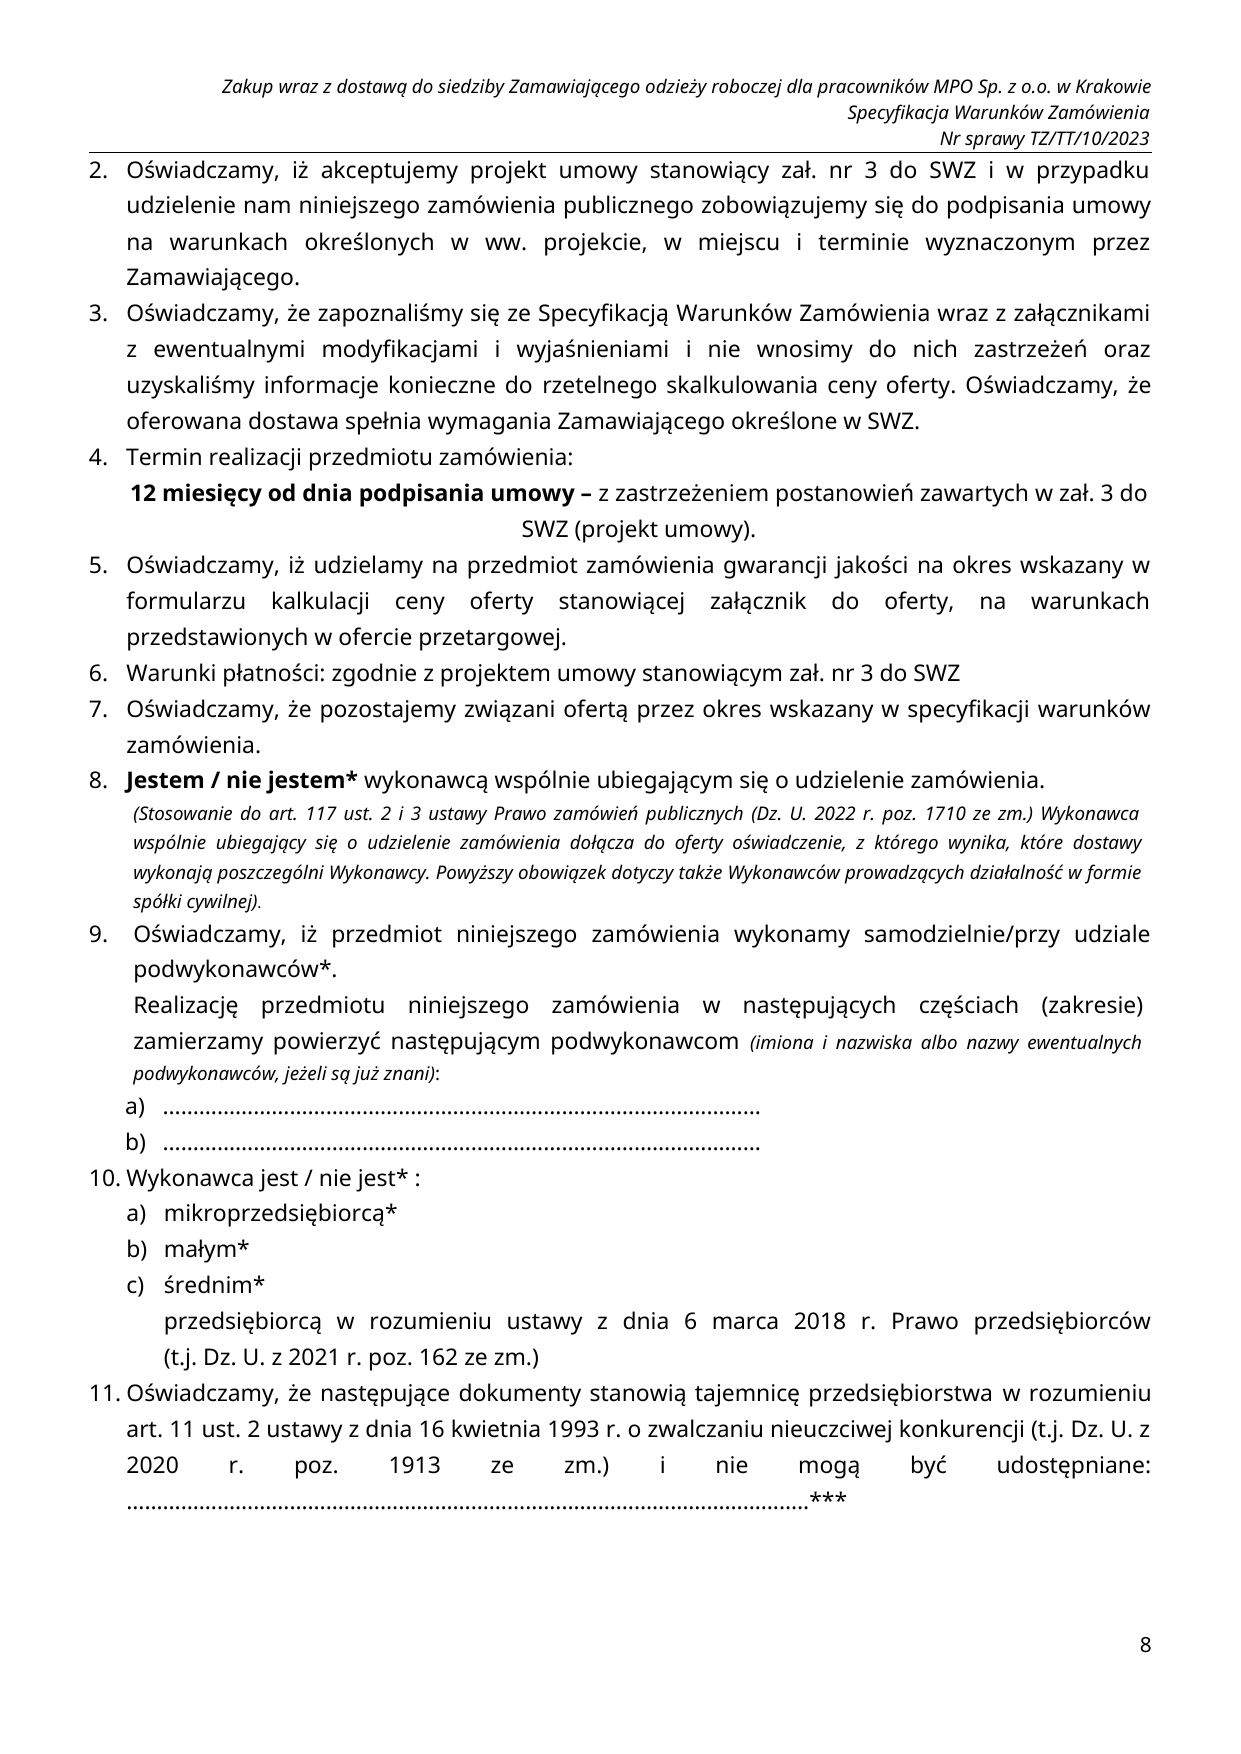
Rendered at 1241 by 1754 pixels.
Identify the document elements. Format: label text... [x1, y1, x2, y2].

text (Stosowanie do art. 117 ust. 2 i 3 ustawy Prawo zamówień publicznych (Dz. U. 2022 r. poz. 1710 ze zm.) Wykonawca wspólnie ubiegający się o udzielenie zamówienia dołącza do oferty oświadczenie, z którego wynika, które dostawy wykonają poszczególni Wykonawcy. Powyższy obowiązek dotyczy także Wykonawców prowadzących działalność w formie spółki cywilnej). [133, 800, 1144, 914]
list Warunki płatności: zgodnie z projektem umowy stanowiącym zał. nr 3 do SWZ [89, 657, 1152, 688]
list 12 miesięcy od dnia podpisania umowy – z zastrzeżeniem postanowień zawartych w zał. 3 do SWZ (projekt umowy). [126, 477, 1152, 544]
list Wykonawca jest / nie jest* : [89, 1161, 1144, 1193]
subtitle mikroprzedsiębiorcą* [126, 1197, 1152, 1229]
list Oświadczamy, iż akceptujemy projekt umowy stanowiący zał. nr 3 do SWZ i w przypadku udzielenie nam niniejszego zamówienia publicznego zobowiązujemy się do podpisania umowy na warunkach określonych w ww. projekcie, w miejscu i terminie wyznaczonym przez Zamawiającego. [89, 153, 1152, 293]
subtitle przedsiębiorcą w rozumieniu ustawy z dnia 6 marca 2018 r. Prawo przedsiębiorców (t.j. Dz. U. z 2021 r. poz. 162 ze zm.) [164, 1305, 1152, 1372]
subtitle małym* [126, 1233, 1152, 1264]
list Oświadczamy, iż udzielamy na przedmiot zamówienia gwarancji jakości na okres wskazany w formularzu kalkulacji ceny oferty stanowiącej załącznik do oferty, na warunkach przedstawionych w ofercie przetargowej. [89, 549, 1152, 652]
subtitle średnim* [126, 1269, 1152, 1301]
list ……………………………………………………………………………………… [125, 1126, 1152, 1157]
list Oświadczamy, że pozostajemy związani ofertą przez okres wskazany w specyfikacji warunków zamówienia. [89, 693, 1152, 760]
list Oświadczamy, że następujące dokumenty stanowią tajemnicę przedsiębiorstwa w rozumieniu art. 11 ust. 2 ustawy z dnia 16 kwietnia 1993 r. o zwalczaniu nieuczciwej konkurencji (t.j. Dz. U. z 2020 r. poz. 1913 ze zm.) i nie mogą być udostępniane:…………………………………………………………………………………………………..*** [89, 1377, 1152, 1516]
list ……………………………………………………………………………………… [125, 1089, 1152, 1121]
list Jestem / nie jestem* wykonawcą wspólnie ubiegającym się o udzielenie zamówienia. [89, 764, 1152, 796]
list Oświadczamy, iż przedmiot niniejszego zamówienia wykonamy samodzielnie/przy udziale podwykonawców*. [89, 917, 1152, 985]
list Oświadczamy, że zapoznaliśmy się ze Specyfikacją Warunków Zamówienia wraz z załącznikami z ewentualnymi modyfikacjami i wyjaśnieniami i nie wnosimy do nich zastrzeżeń oraz uzyskaliśmy informacje konieczne do rzetelnego skalkulowania ceny oferty. Oświadczamy, że oferowana dostawa spełnia wymagania Zamawiającego określone w SWZ. [89, 297, 1152, 436]
list Termin realizacji przedmiotu zamówienia: [89, 441, 1152, 472]
text Realizację przedmiotu niniejszego zamówienia w następujących częściach (zakresie) zamierzamy powierzyć następującym podwykonawcom (imiona i nazwiska albo nazwy ewentualnych podwykonawców, jeżeli są już znani): [133, 989, 1144, 1086]
